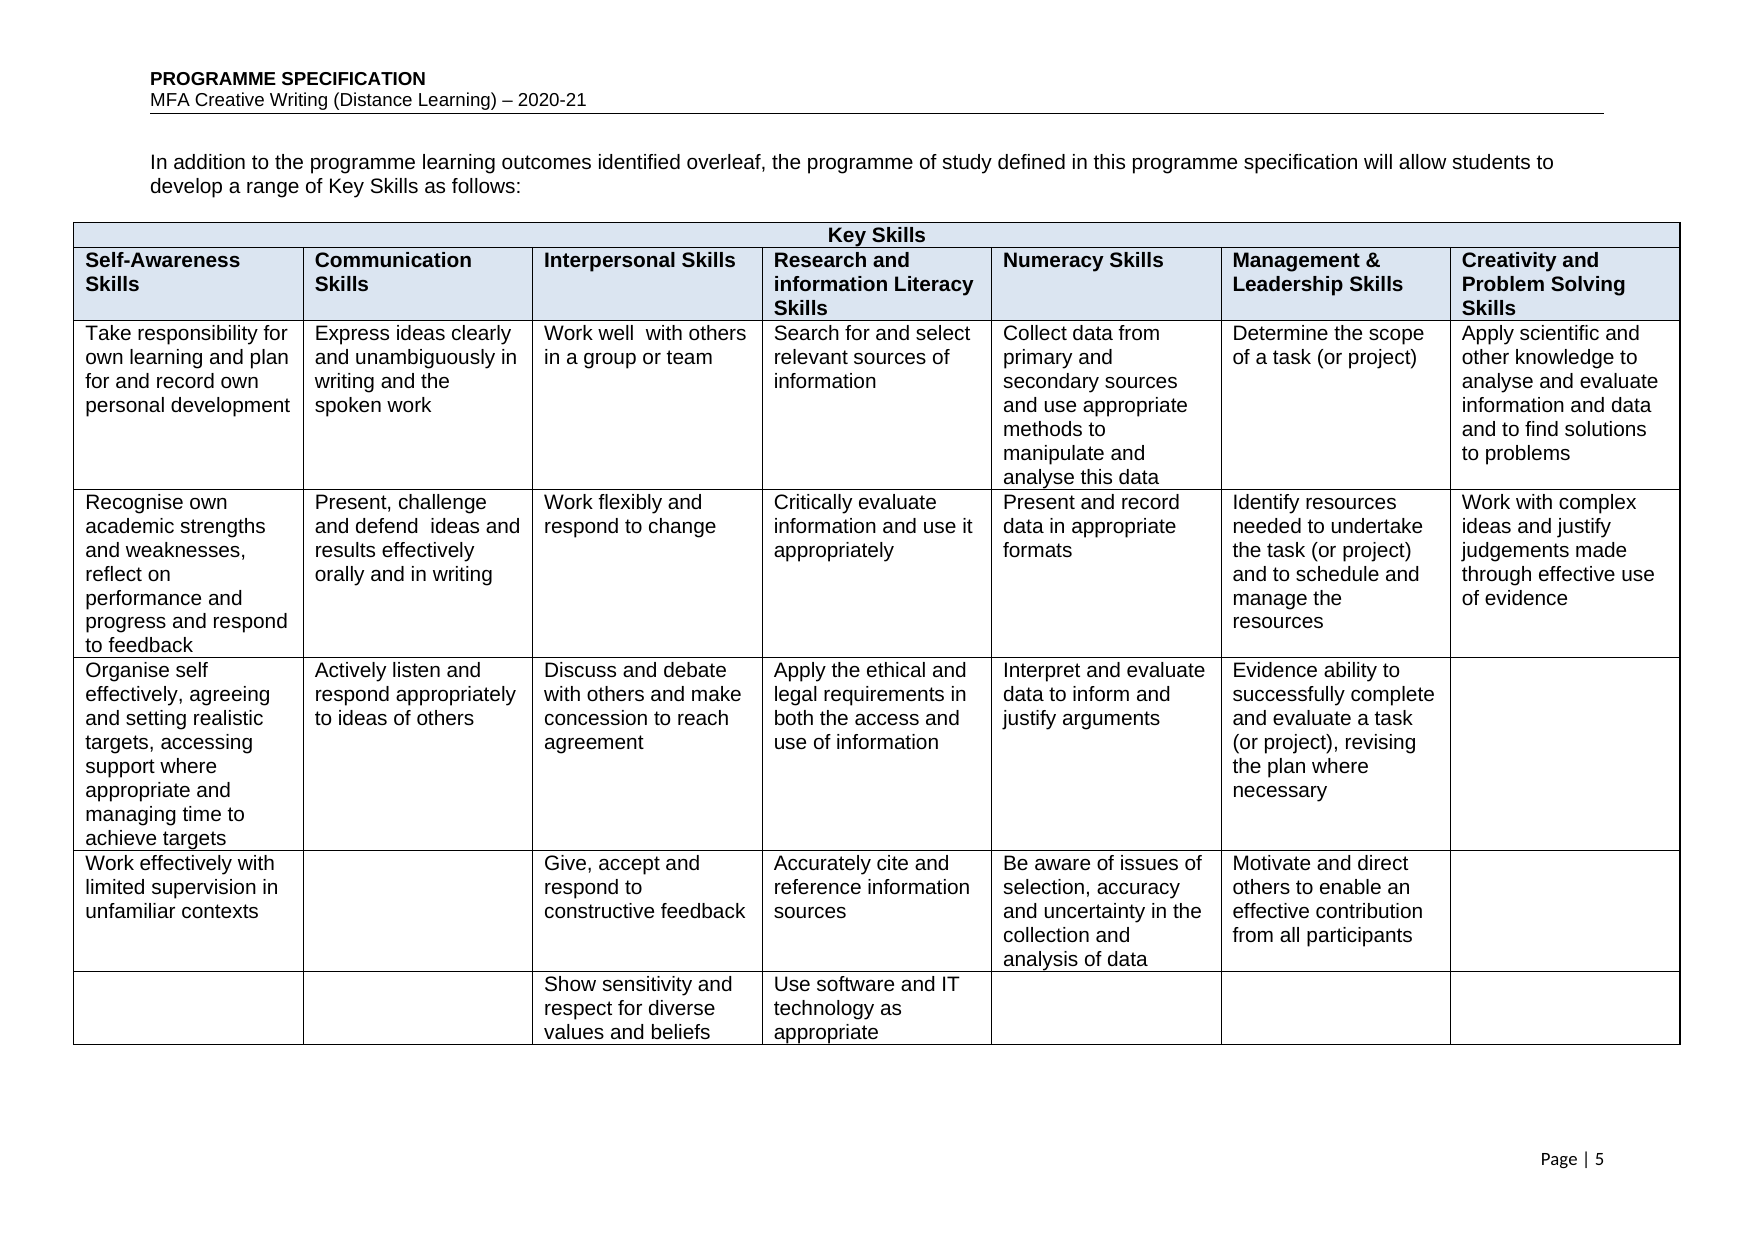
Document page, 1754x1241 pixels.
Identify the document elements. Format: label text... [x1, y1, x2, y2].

table_cell Organise self effectively, agreeing and setting realistic targets, accessing support where appropriate and managing time to achieve targets [74, 658, 303, 850]
table_cell Identify resources needed to undertake the task (or project) and to schedule and manage the resources [1222, 490, 1450, 657]
table_cell [1222, 972, 1450, 1044]
table_cell Present and record data in appropriate formats [992, 490, 1221, 657]
table_cell Work well with others in a group or team [533, 321, 762, 488]
table_cell Present, challenge and defend ideas and results effectively orally and in writing [304, 490, 532, 657]
table_cell Research and information Literacy Skills [763, 248, 991, 320]
table_cell Self-Awareness Skills [74, 248, 303, 320]
table_cell Apply the ethical and legal requirements in both the access and use of information [763, 658, 991, 850]
table_cell Work effectively with limited supervision in unfamiliar contexts [74, 851, 303, 971]
table_cell [992, 972, 1221, 1044]
text In addition to the programme learning outcomes identified overleaf, the programme of study defined in this programme specification will allow students to develop a range of Key Skills as follows: [150, 150, 1604, 198]
table_cell [304, 851, 532, 971]
table_cell Interpersonal Skills [533, 248, 762, 320]
table_cell Interpret and evaluate data to inform and justify arguments [992, 658, 1221, 850]
table_cell Collect data from primary and secondary sources and use appropriate methods to manipulate and analyse this data [992, 321, 1221, 488]
table_cell Creativity and Problem Solving Skills [1451, 248, 1679, 320]
table_cell Search for and select relevant sources of information [763, 321, 991, 488]
table_cell Be aware of issues of selection, accuracy and uncertainty in the collection and analysis of data [992, 851, 1221, 971]
table_cell Numeracy Skills [992, 248, 1221, 320]
table_cell Apply scientific and other knowledge to analyse and evaluate information and data and to find solutions to problems [1451, 321, 1679, 488]
table_header Key Skills [74, 223, 1679, 247]
table_cell [1451, 851, 1679, 971]
table_cell Motivate and direct others to enable an effective contribution from all participants [1222, 851, 1450, 971]
table_cell Actively listen and respond appropriately to ideas of others [304, 658, 532, 850]
table_cell [304, 972, 532, 1044]
table_cell [1451, 972, 1679, 1044]
table_cell [74, 972, 303, 1044]
table_cell Work with complex ideas and justify judgements made through effective use of evidence [1451, 490, 1679, 657]
table_cell Determine the scope of a task (or project) [1222, 321, 1450, 488]
table_cell Communication Skills [304, 248, 532, 320]
table_cell [1451, 658, 1679, 850]
table_cell Discuss and debate with others and make concession to reach agreement [533, 658, 762, 850]
table_cell Take responsibility for own learning and plan for and record own personal development [74, 321, 303, 488]
table_cell Work flexibly and respond to change [533, 490, 762, 657]
table_cell Express ideas clearly and unambiguously in writing and the spoken work [304, 321, 532, 488]
table_cell Accurately cite and reference information sources [763, 851, 991, 971]
table_cell Recognise own academic strengths and weaknesses, reflect on performance and progress and respond to feedback [74, 490, 303, 657]
table_cell Critically evaluate information and use it appropriately [763, 490, 991, 657]
table_cell Use software and IT technology as appropriate [763, 972, 991, 1044]
table_cell Give, accept and respond to constructive feedback [533, 851, 762, 971]
table_cell Management & Leadership Skills [1222, 248, 1450, 320]
table_cell Evidence ability to successfully complete and evaluate a task (or project), revising the plan where necessary [1222, 658, 1450, 850]
table_cell Show sensitivity and respect for diverse values and beliefs [533, 972, 762, 1044]
